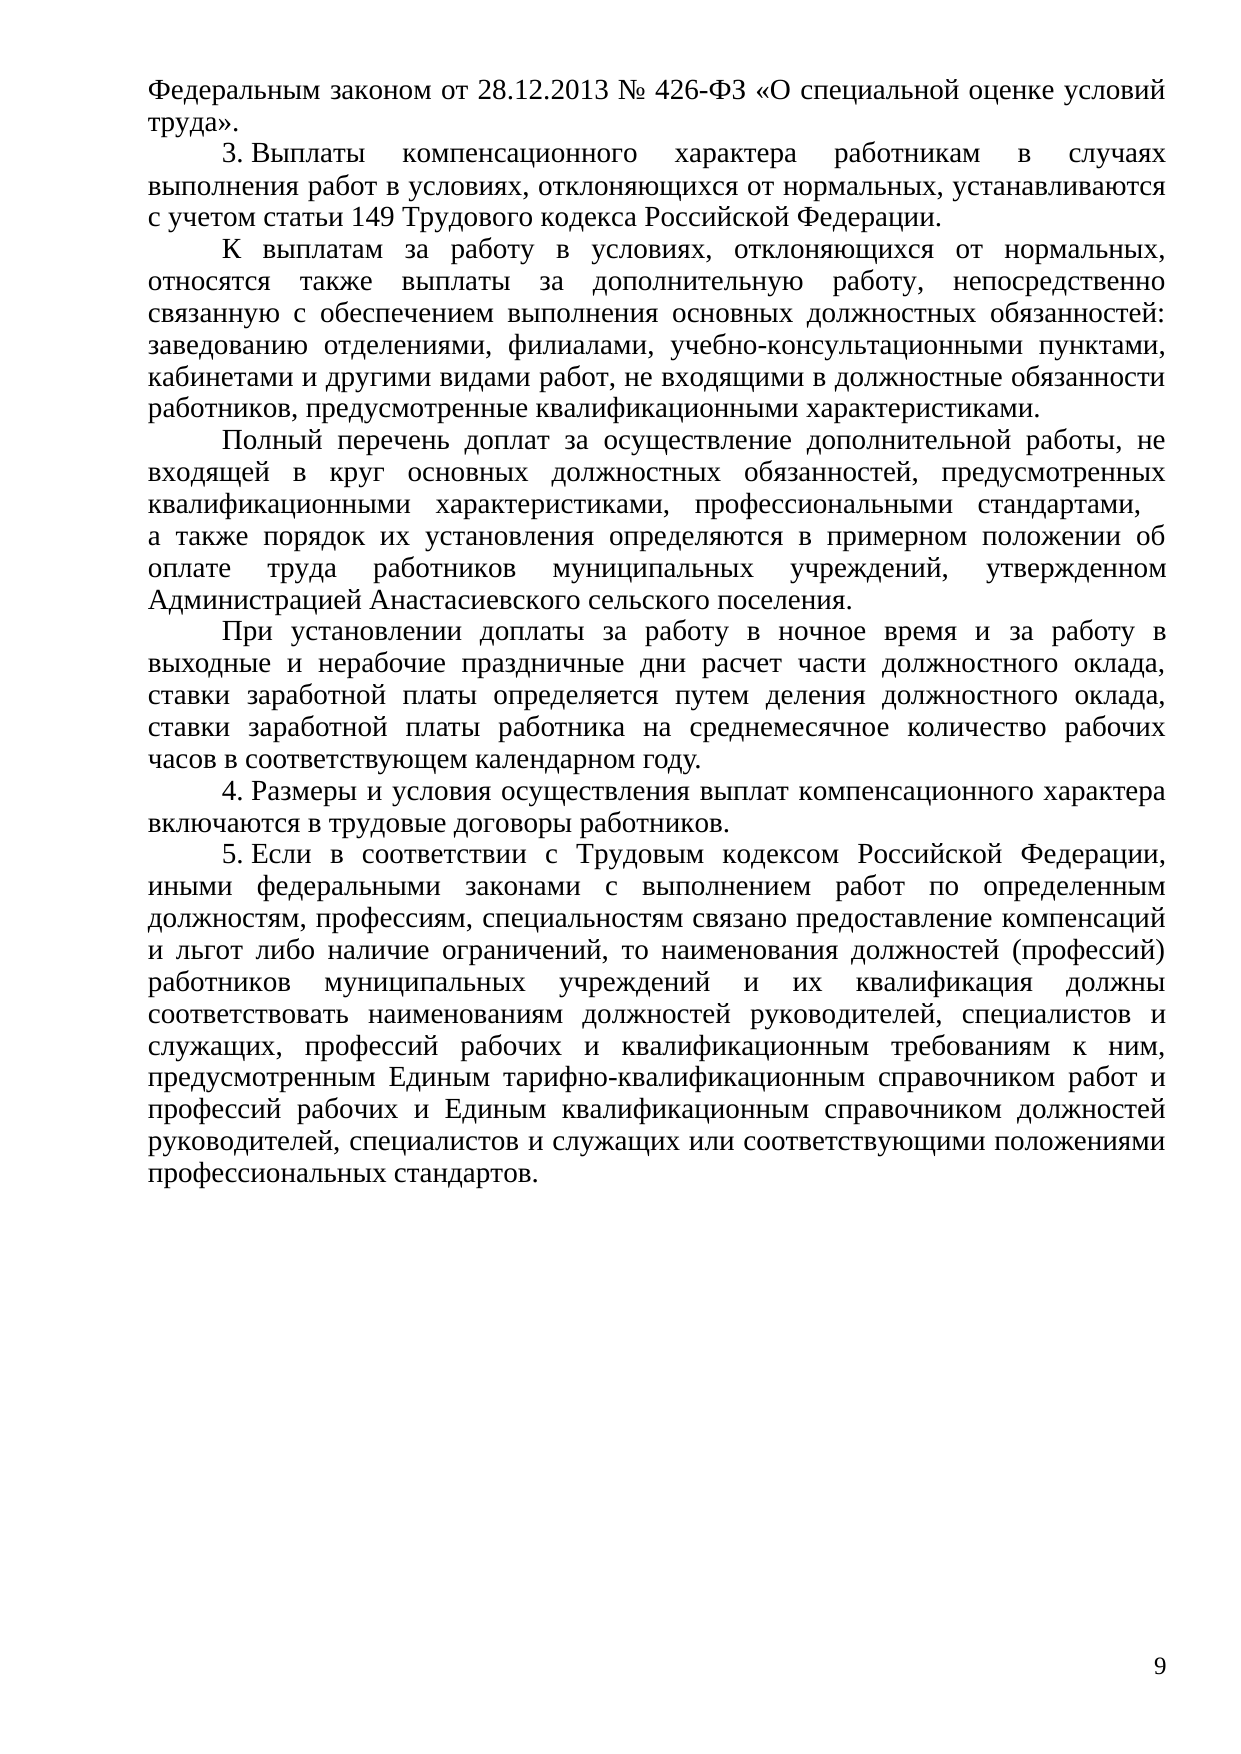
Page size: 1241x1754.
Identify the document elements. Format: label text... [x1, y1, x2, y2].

text 5. Если в соответствии с Трудовым кодексом Российской Федерации, иными федеральными законами с выполнением работ по определенным должностям, профессиям, специальностям связано предоставление компенсаций и льгот либо наличие ограничений, то наименования должностей (профессий) работников муниципальных учреждений и их квалификация должны соответствовать наименованиям должностей руководителей, специалистов и служащих, профессий рабочих и квалификационным требованиям к ним, предусмотренным Единым тарифно-квалификационным справочником работ и профессий рабочих и Единым квалификационным справочником должностей руководителей, специалистов и служащих или соответствующими положениями профессиональных стандартов. [148, 838, 1167, 1189]
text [148, 74, 1167, 137]
text 3. Выплаты компенсационного характера работникам в случаях выполнения работ в условиях, отклоняющихся от нормальных, устанавливаются с учетом статьи 149 Трудового кодекса Российской Федерации. [148, 137, 1167, 233]
text 4. Размеры и условия осуществления выплат компенсационного характера включаются в трудовые договоры работников. [148, 774, 1167, 838]
text При установлении доплаты за работу в ночное время и за работу в выходные и нерабочие праздничные дни расчет части должностного оклада, ставки заработной платы определяется путем деления должностного оклада, ставки заработной платы работника на среднемесячное количество рабочих часов в соответствующем календарном году. [148, 615, 1167, 774]
text Полный перечень доплат за осуществление дополнительной работы, не входящей в круг основных должностных обязанностей, предусмотренных квалификационными характеристиками, профессиональными стандартами, а также порядок их установления определяются в примерном положении об оплате труда работников муниципальных учреждений, утвержденном Администрацией Анастасиевского сельского поселения. [148, 424, 1167, 615]
text К выплатам за работу в условиях, отклоняющихся от нормальных, относятся также выплаты за дополнительную работу, непосредственно связанную с обеспечением выполнения основных должностных обязанностей: заведованию отделениями, филиалами, учебно-консультационными пунктами, кабинетами и другими видами работ, не входящими в должностные обязанности работников, предусмотренные квалификационными характеристиками. [148, 233, 1167, 424]
